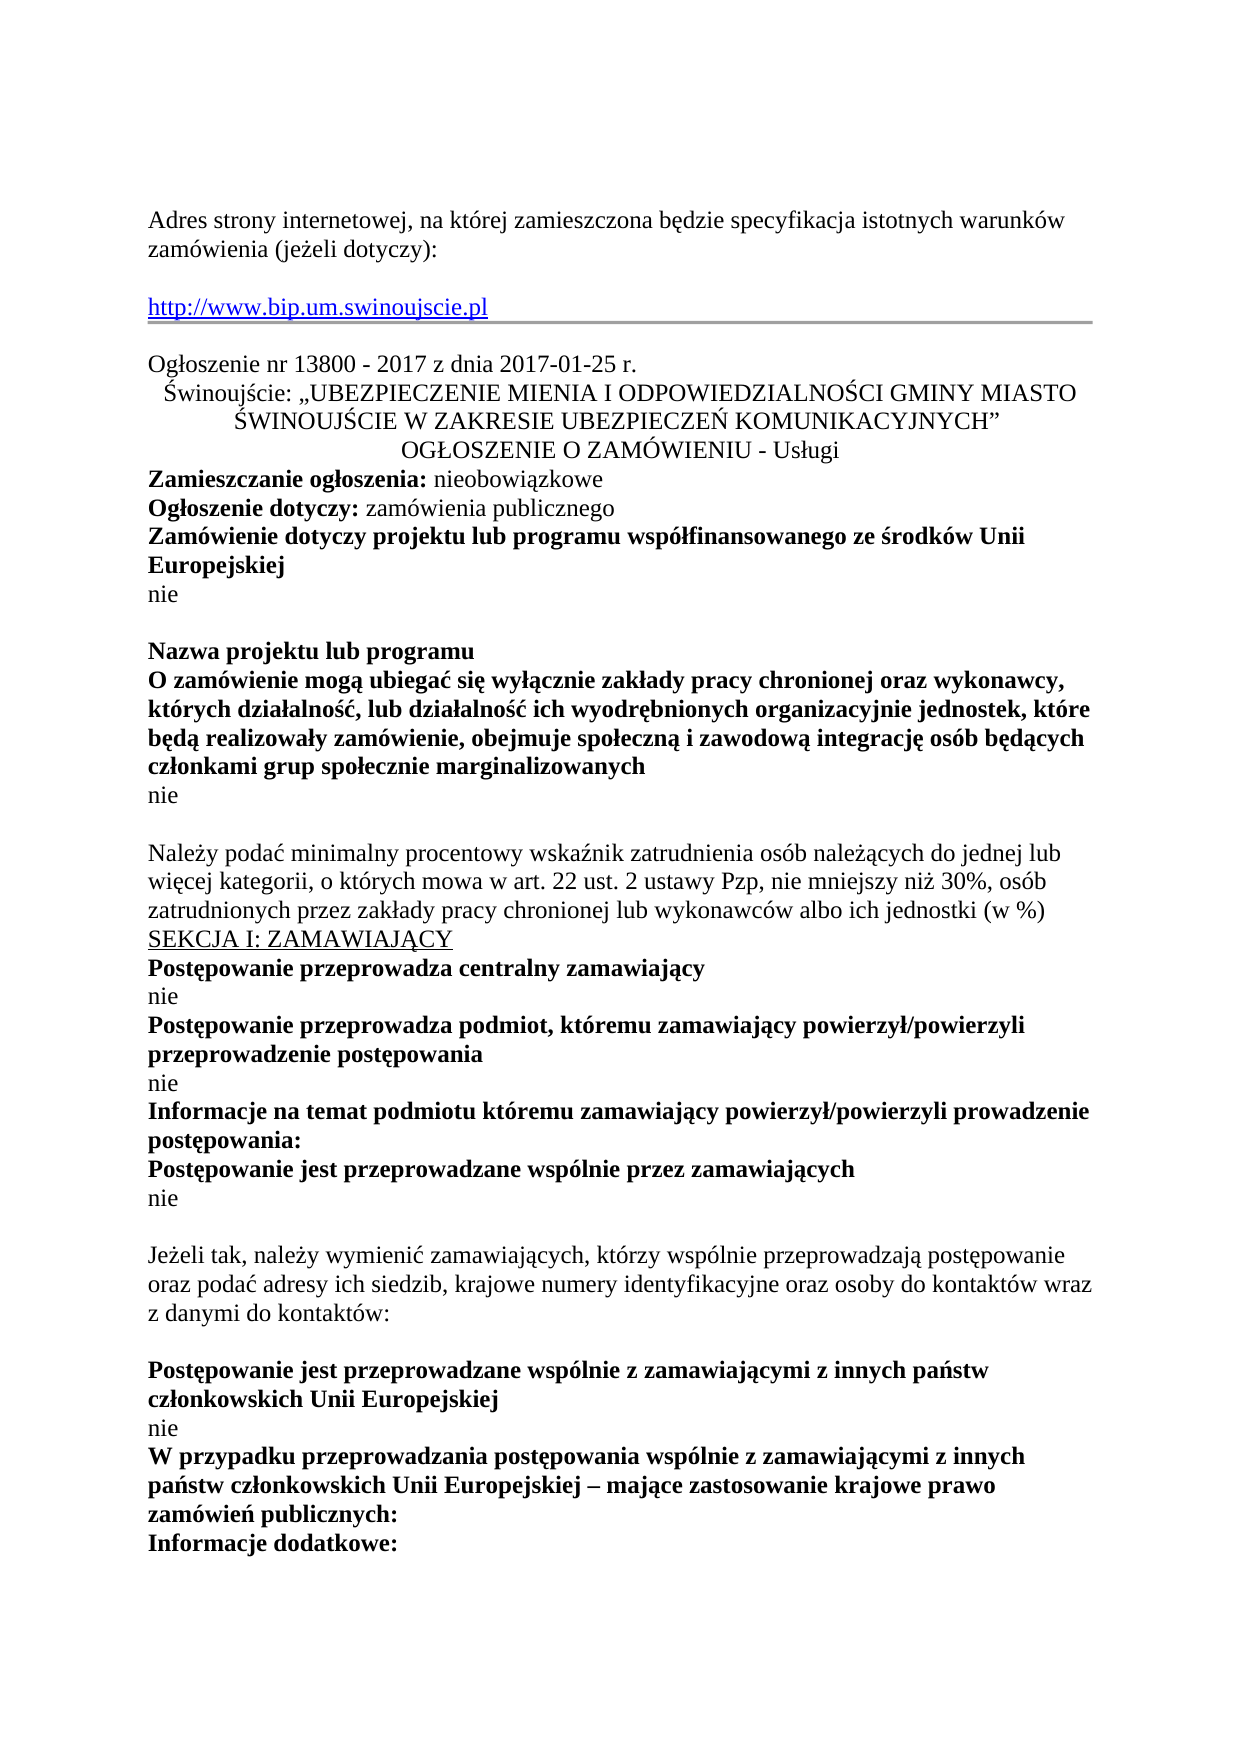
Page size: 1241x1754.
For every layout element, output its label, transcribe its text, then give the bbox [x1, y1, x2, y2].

text Postępowanie przeprowadza centralny zamawiający [148, 953, 1093, 981]
text Ogłoszenie nr 13800 - 2017 z dnia 2017-01-25 r. [148, 349, 1093, 378]
text Nazwa projektu lub programu [148, 608, 1093, 665]
text Postępowanie przeprowadza podmiot, któremu zamawiający powierzył/powierzyli przeprowadzenie postępowania [148, 1010, 1093, 1068]
text Ogłoszenie dotyczy: zamówienia publicznego [148, 493, 1093, 521]
text nie [148, 981, 1093, 1010]
text Należy podać minimalny procentowy wskaźnik zatrudnienia osób należących do jednej lub więcej kategorii, o których mowa w art. 22 ust. 2 ustawy Pzp, nie mniejszy niż 30%, osób zatrudnionych przez zakłady pracy chronionej lub wykonawców albo ich jednostki (w %) [148, 809, 1093, 924]
text Adres strony internetowej, na której zamieszczona będzie specyfikacja istotnych warunków zamówienia (jeżeli dotyczy): [148, 206, 1093, 263]
text SEKCJA I: ZAMAWIAJĄCY [148, 924, 1093, 953]
text nie [148, 1413, 1093, 1441]
text Informacje na temat podmiotu któremu zamawiający powierzył/powierzyli prowadzenie postępowania: Postępowanie jest przeprowadzane wspólnie przez zamawiających [148, 1096, 1093, 1183]
text Świnoujście: „UBEZPIECZENIE MIENIA I ODPOWIEDZIALNOŚCI GMINY MIASTO ŚWINOUJŚCIE W ZAKRESIE UBEZPIECZEŃ KOMUNIKACYJNYCH” OGŁOSZENIE O ZAMÓWIENIU - Usługi [148, 378, 1093, 464]
text W przypadku przeprowadzania postępowania wspólnie z zamawiającymi z innych państw członkowskich Unii Europejskiej – mające zastosowanie krajowe prawo zamówień publicznych: Informacje dodatkowe: [148, 1441, 1093, 1556]
text O zamówienie mogą ubiegać się wyłącznie zakłady pracy chronionej oraz wykonawcy, których działalność, lub działalność ich wyodrębnionych organizacyjnie jednostek, które będą realizowały zamówienie, obejmuje społeczną i zawodową integrację osób będących członkami grup społecznie marginalizowanych [148, 665, 1093, 780]
text Zamówienie dotyczy projektu lub programu współfinansowanego ze środków Unii Europejskiej [148, 521, 1093, 579]
text Jeżeli tak, należy wymienić zamawiających, którzy wspólnie przeprowadzają postępowanie oraz podać adresy ich siedzib, krajowe numery identyfikacyjne oraz osoby do kontaktów wraz z danymi do kontaktów: Postępowanie jest przeprowadzane wspólnie z zamawiającymi z innych państw członkowskich Unii Europejskiej [148, 1211, 1093, 1413]
text nie [148, 579, 1093, 608]
text nie [148, 1183, 1093, 1211]
text nie [148, 1068, 1093, 1096]
text Zamieszczanie ogłoszenia: nieobowiązkowe [148, 464, 1093, 493]
text http://www.bip.um.swinoujscie.pl [148, 292, 1093, 320]
text nie [148, 780, 1093, 809]
